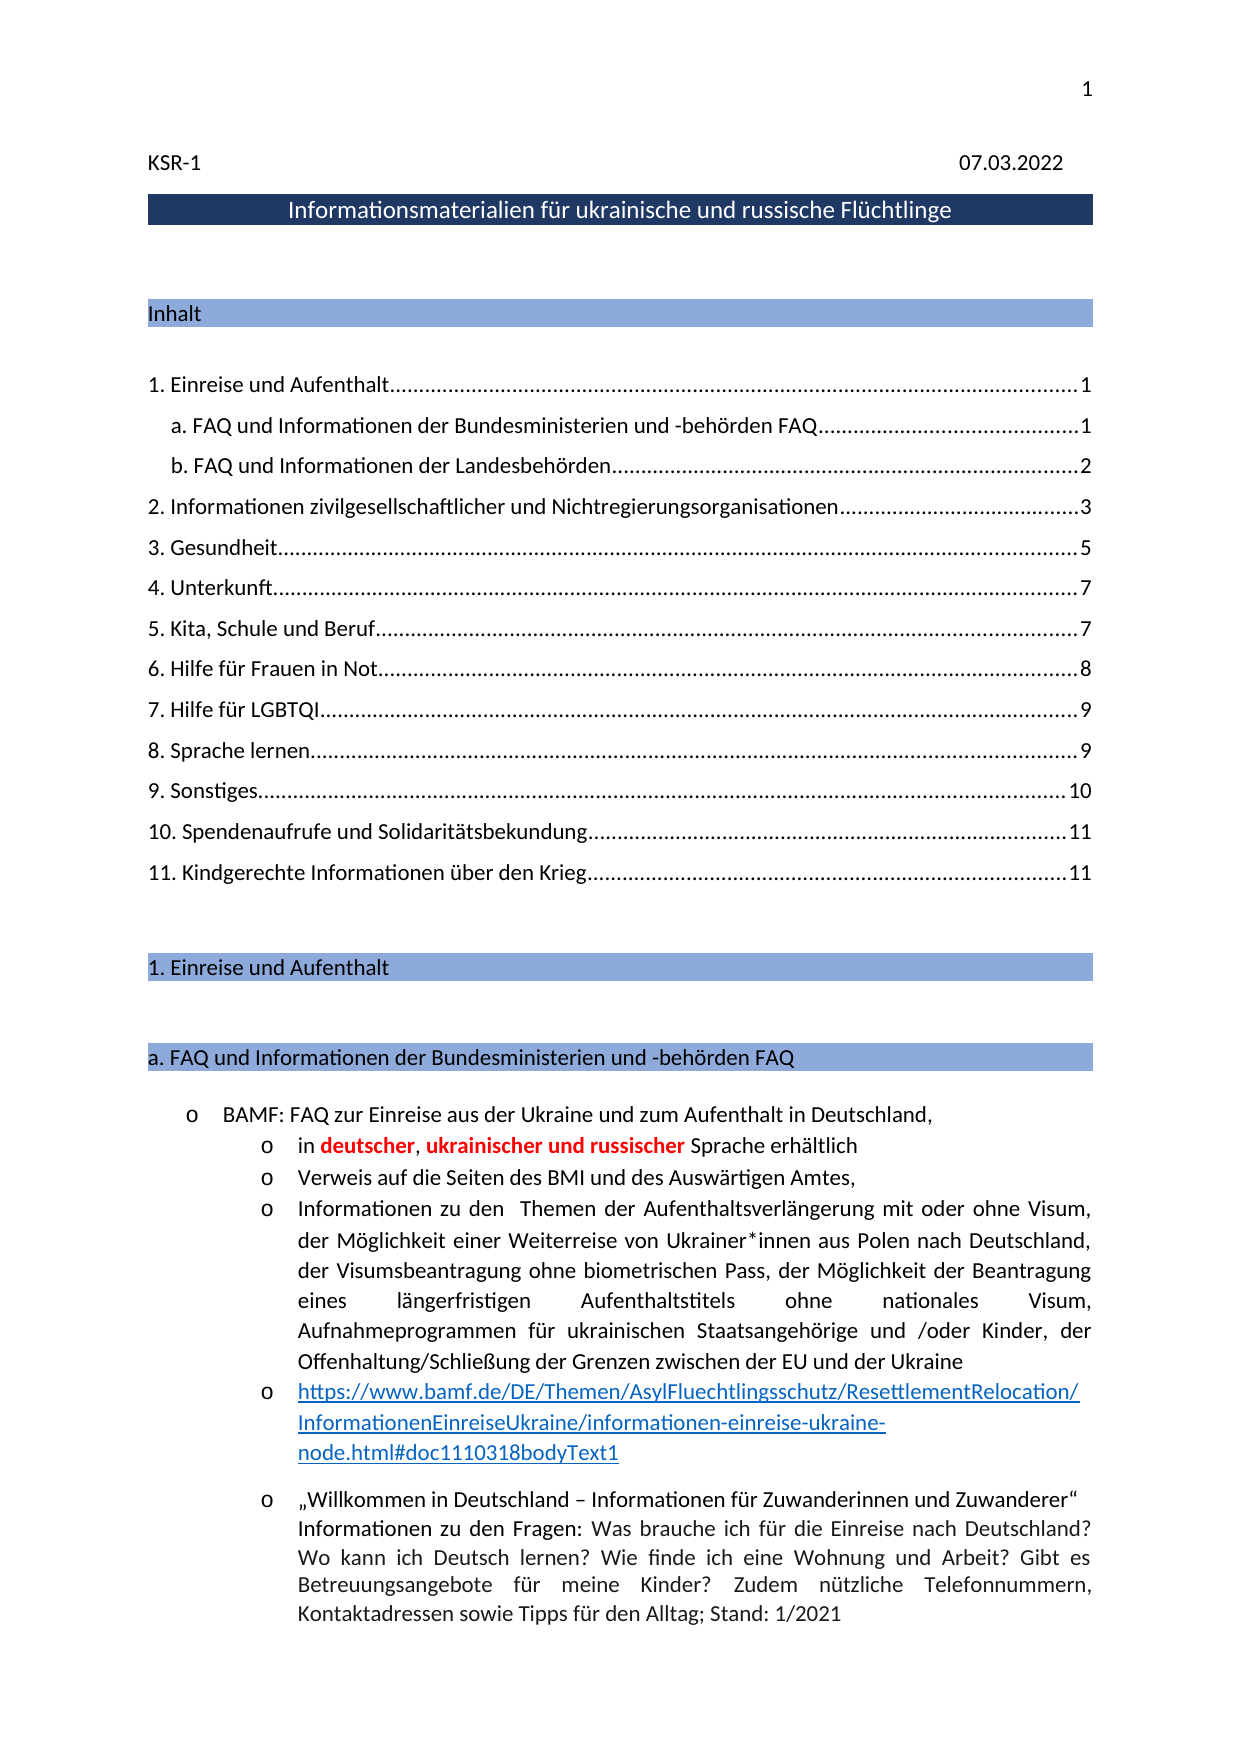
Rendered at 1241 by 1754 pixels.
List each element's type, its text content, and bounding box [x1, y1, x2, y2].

text KSR-1 07.03.2022 [148, 148, 1093, 176]
text Informationsmaterialien für ukrainische und russische Flüchtlinge [148, 194, 1093, 225]
subtitle a. FAQ und Informationen der Bundesministerien und -behörden FAQ [148, 1043, 1093, 1071]
list https://www.bamf.de/DE/Themen/AsylFluechtlingsschutz/ResettlementRelocation/InformationenEinreiseUkraine/informationen-einreise-ukraine-node.html#doc1110318bodyText1 [260, 1377, 1093, 1467]
list in deutscher, ukrainischer und russischer Sprache erhältlich [260, 1132, 1093, 1161]
text Informationen zu den Fragen: Was brauche ich für die Einreise nach Deutschland? Wo kann ich Deutsch lernen? Wie finde ich eine Wohnung und Arbeit? Gibt es Betreuungsangebote für meine Kinder? Zudem nützliche Telefonnummern, Kontaktadressen sowie Tipps für den Alltag; Stand: 1/2021 [298, 1514, 1093, 1627]
list „Willkommen in Deutschland – Informationen für Zuwanderinnen und Zuwanderer“ [260, 1485, 1093, 1514]
list Informationen zu den Themen der Aufenthaltsverlängerung mit oder ohne Visum, der Möglichkeit einer Weiterreise von Ukrainer*innen aus Polen nach Deutschland, der Visumsbeantragung ohne biometrischen Pass, der Möglichkeit der Beantragung eines längerfristigen Aufenthaltstitels ohne nationales Visum, Aufnahmeprogrammen für ukrainischen Staatsangehörige und /oder Kinder, der Offenhaltung/Schließung der Grenzen zwischen der EU und der Ukraine [260, 1194, 1093, 1375]
list Verweis auf die Seiten des BMI und des Auswärtigen Amtes, [260, 1163, 1093, 1192]
subtitle 1. Einreise und Aufenthalt [148, 953, 1093, 981]
list BAMF: FAQ zur Einreise aus der Ukraine und zum Aufenthalt in Deutschland, [185, 1100, 1093, 1129]
